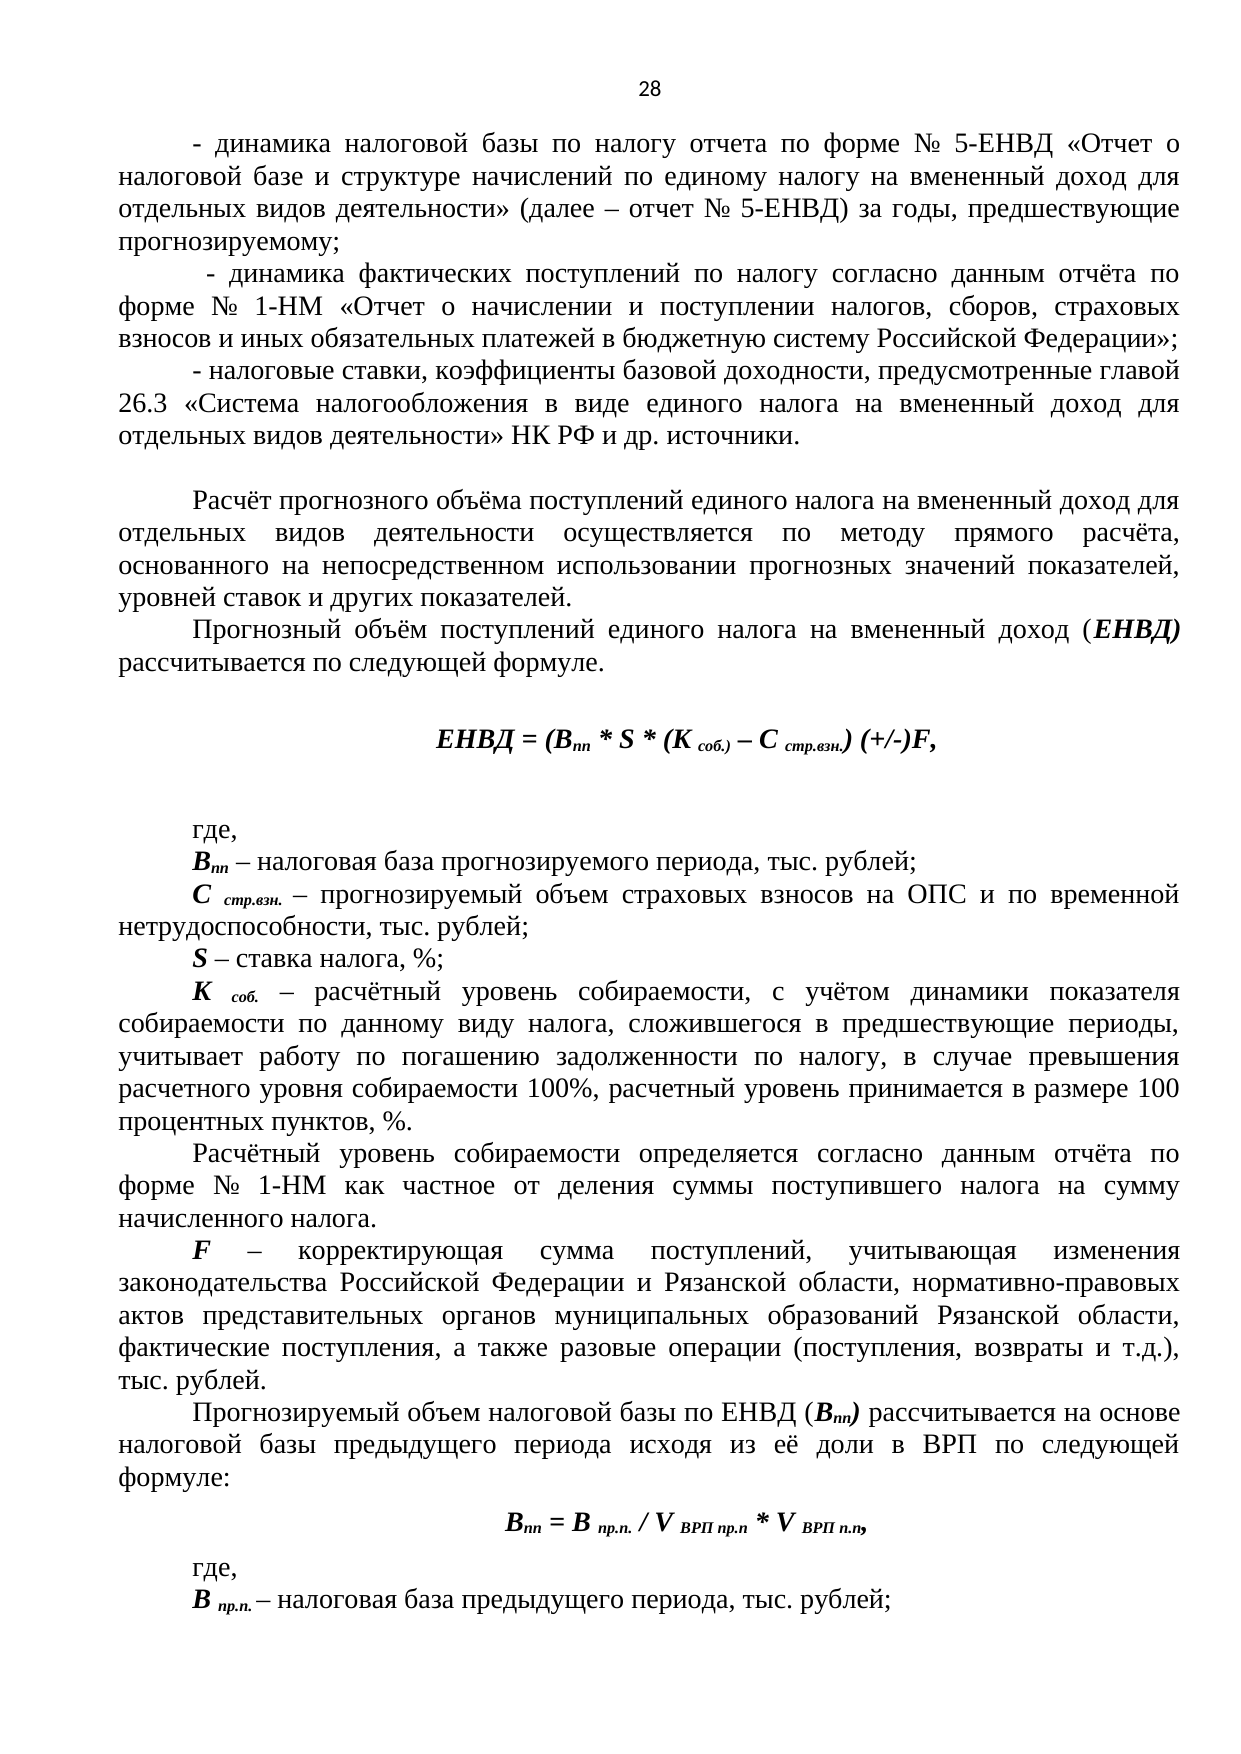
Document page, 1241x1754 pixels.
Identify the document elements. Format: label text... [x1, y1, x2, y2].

text Прогнозный объём поступлений единого налога на вмененный доход (ЕНВД) рассчитывается по следующей формуле. [118, 612, 1181, 677]
text F – корректирующая сумма поступлений, учитывающая изменения законодательства Российской Федерации и Рязанской области, нормативно-правовых актов представительных органов муниципальных образований Рязанской области, фактические поступления, а также разовые операции (поступления, возвраты и т.д.), тыс. рублей. [118, 1233, 1181, 1395]
text где, [118, 812, 1181, 844]
text - динамика налоговой базы по налогу отчета по форме № 5-ЕНВД «Отчет о налоговой базе и структуре начислений по единому налогу на вмененный доход для отдельных видов деятельности» (далее – отчет № 5-ЕНВД) за годы, предшествующие прогнозируемому; [118, 127, 1181, 256]
text - динамика фактических поступлений по налогу согласно данным отчёта по форме № 1-НМ «Отчет о начислении и поступлении налогов, сборов, страховых взносов и иных обязательных платежей в бюджетную систему Российской Федерации»; [118, 256, 1181, 353]
text Bпп = B пр.п. / V ВРП пр.п * V ВРП п.п, [118, 1505, 1181, 1537]
text Расчёт прогнозного объёма поступлений единого налога на вмененный доход для отдельных видов деятельности осуществляется по методу прямого расчёта, основанного на непосредственном использовании прогнозных значений показателей, уровней ставок и других показателей. [118, 483, 1181, 612]
text Прогнозируемый объем налоговой базы по ЕНВД (Bпп) рассчитывается на основе налоговой базы предыдущего периода исходя из её доли в ВРП по следующей формуле: [118, 1395, 1181, 1492]
text B пр.п. – налоговая база предыдущего периода, тыс. рублей; [118, 1582, 1181, 1614]
text - налоговые ставки, коэффициенты базовой доходности, предусмотренные главой 26.3 «Система налогообложения в виде единого налога на вмененный доход для отдельных видов деятельности» НК РФ и др. источники. [118, 353, 1181, 451]
text S – ставка налога, %; [118, 942, 1181, 974]
text где, [118, 1550, 1181, 1582]
text K соб. – расчётный уровень собираемости, с учётом динамики показателя собираемости по данному виду налога, сложившегося в предшествующие периоды, учитывает работу по погашению задолженности по налогу, в случае превышения расчетного уровня собираемости 100%, расчетный уровень принимается в размере 100 процентных пунктов, %. [118, 974, 1181, 1136]
text Расчётный уровень собираемости определяется согласно данным отчёта по форме № 1-НМ как частное от деления суммы поступившего налога на сумму начисленного налога. [118, 1136, 1181, 1233]
text ЕНВД = (Bпп * S * (K соб.) – С стр.взн.) (+/-)F, [118, 722, 1181, 754]
text С стр.взн. – прогнозируемый объем страховых взносов на ОПС и по временной нетрудоспособности, тыс. рублей; [118, 877, 1181, 942]
text Bпп – налоговая база прогнозируемого периода, тыс. рублей; [118, 844, 1181, 877]
